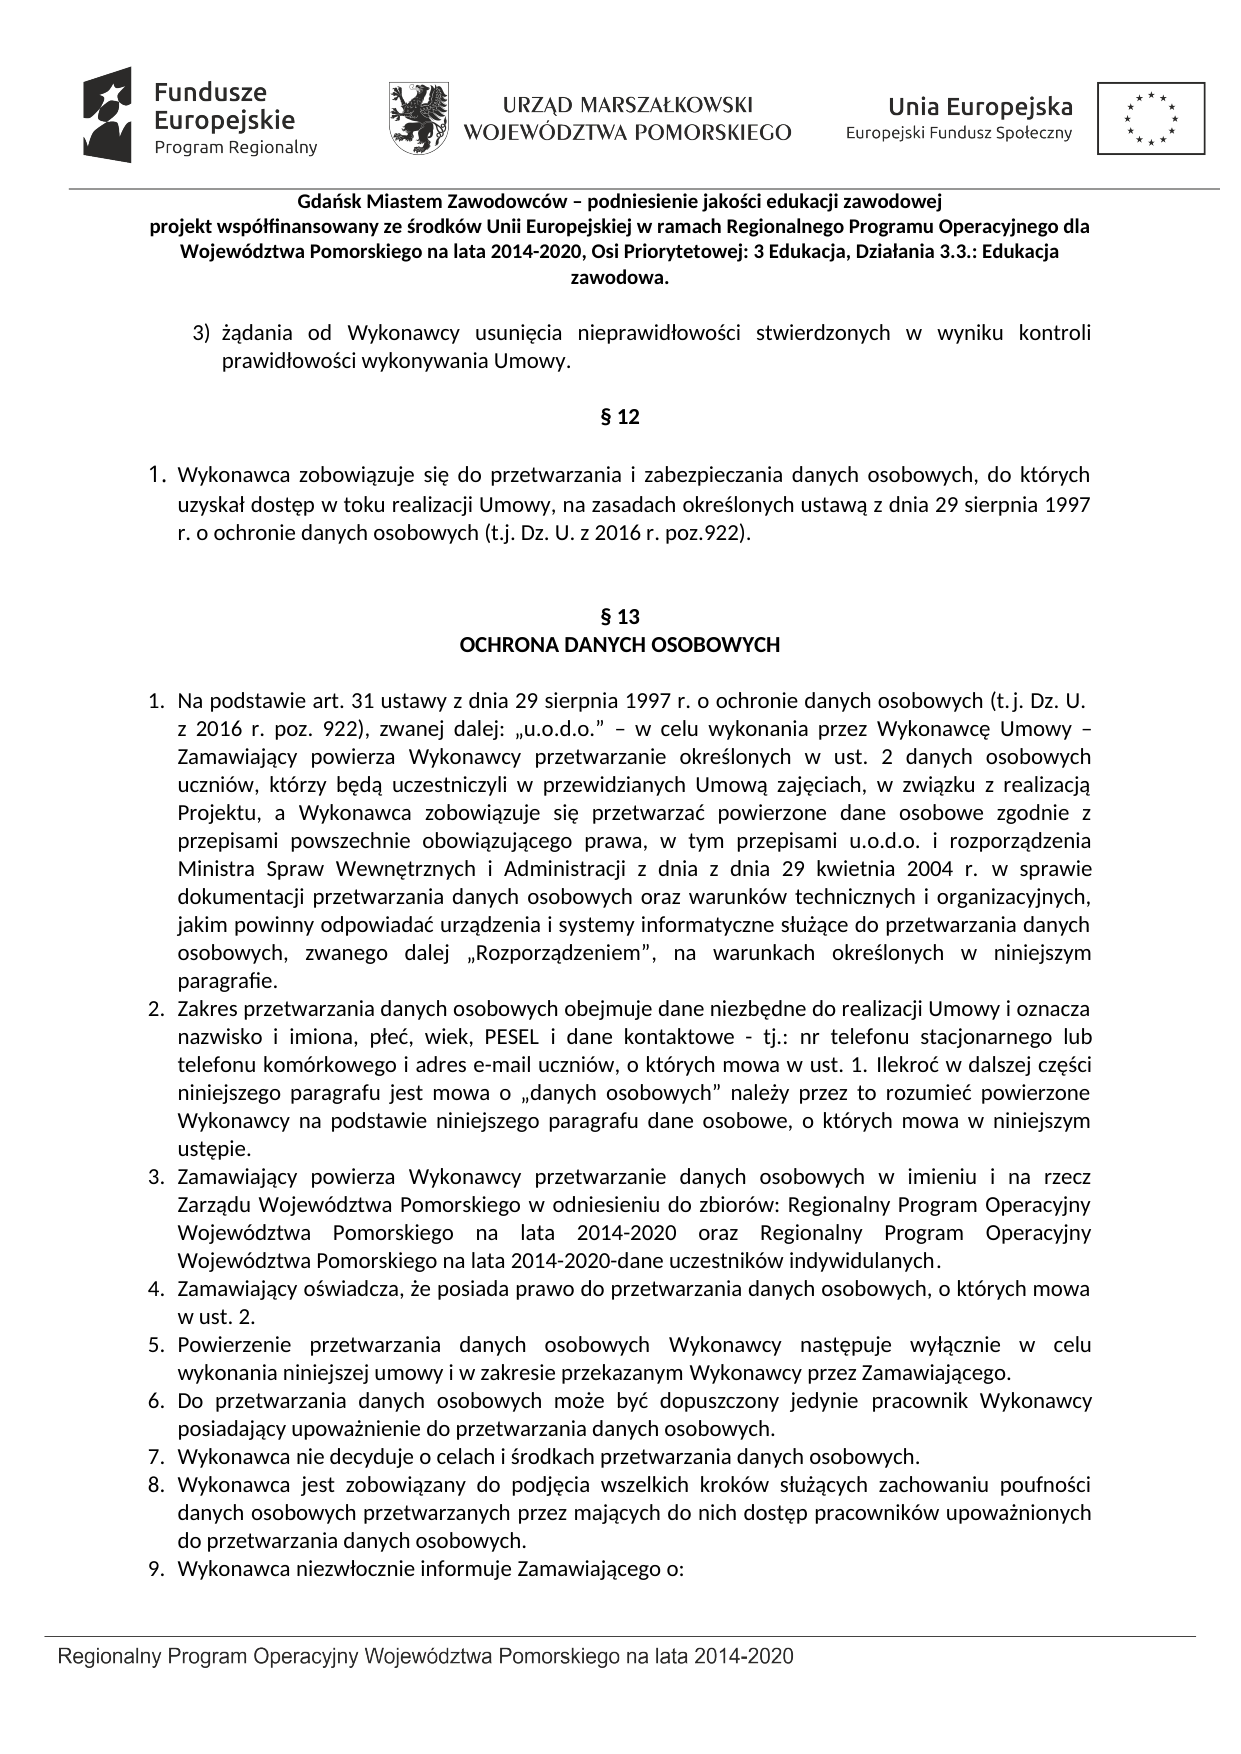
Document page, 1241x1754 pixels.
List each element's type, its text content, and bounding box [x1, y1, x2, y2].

text OCHRONA DANYCH OSOBOWYCH [148, 630, 1092, 658]
list Zamawiający powierza Wykonawcy przetwarzanie danych osobowych w imieniu i na rzecz Zarządu Województwa Pomorskiego w odniesieniu do zbiorów: Regionalny Program Operacyjny Województwa Pomorskiego na lata 2014-2020 oraz Regionalny Program Operacyjny Województwa Pomorskiego na lata 2014-2020-dane uczestników indywidulanych. [148, 1162, 1092, 1274]
picture [44, 1636, 1197, 1668]
list Do przetwarzania danych osobowych może być dopuszczony jedynie pracownik Wykonawcy posiadający upoważnienie do przetwarzania danych osobowych. [148, 1386, 1092, 1442]
text § 13 [148, 602, 1092, 630]
list Na podstawie art. 31 ustawy z dnia 29 sierpnia 1997 r. o ochronie danych osobowych (t.j. Dz. U. z 2016 r. poz. 922), zwanej dalej: „u.o.d.o.” – w celu wykonania przez Wykonawcę Umowy – Zamawiający powierza Wykonawcy przetwarzanie określonych w ust. 2 danych osobowych uczniów, którzy będą uczestniczyli w przewidzianych Umową zajęciach, w związku z realizacją Projektu, a Wykonawca zobowiązuje się przetwarzać powierzone dane osobowe zgodnie z przepisami powszechnie obowiązującego prawa, w tym przepisami u.o.d.o. i rozporządzenia Ministra Spraw Wewnętrznych i Administracji z dnia z dnia 29 kwietnia 2004 r. w sprawie dokumentacji przetwarzania danych osobowych oraz warunków technicznych i organizacyjnych, jakim powinny odpowiadać urządzenia i systemy informatyczne służące do przetwarzania danych osobowych, zwanego dalej „Rozporządzeniem”, na warunkach określonych w niniejszym paragrafie. [148, 686, 1092, 994]
list Zamawiający oświadcza, że posiada prawo do przetwarzania danych osobowych, o których mowa w ust. 2. [148, 1274, 1092, 1330]
list Wykonawca zobowiązuje się do przetwarzania i zabezpieczania danych osobowych, do których uzyskał dostęp w toku realizacji Umowy, na zasadach określonych ustawą z dnia 29 sierpnia 1997 r. o ochronie danych osobowych (t.j. Dz. U. z 2016 r. poz.922). [148, 458, 1092, 546]
list Powierzenie przetwarzania danych osobowych Wykonawcy następuje wyłącznie w celu wykonania niniejszej umowy i w zakresie przekazanym Wykonawcy przez Zamawiającego. [148, 1330, 1092, 1386]
list żądania od Wykonawcy usunięcia nieprawidłowości stwierdzonych w wyniku kontroli prawidłowości wykonywania Umowy. [192, 318, 1092, 374]
list Wykonawca niezwłocznie informuje Zamawiającego o: [148, 1554, 1092, 1582]
picture [68, 66, 1220, 190]
list Wykonawca nie decyduje o celach i środkach przetwarzania danych osobowych. [148, 1442, 1092, 1470]
text § 12 [148, 402, 1092, 430]
list Zakres przetwarzania danych osobowych obejmuje dane niezbędne do realizacji Umowy i oznacza nazwisko i imiona, płeć, wiek, PESEL i dane kontaktowe - tj.: nr telefonu stacjonarnego lub telefonu komórkowego i adres e-mail uczniów, o których mowa w ust. 1. Ilekroć w dalszej części niniejszego paragrafu jest mowa o „danych osobowych” należy przez to rozumieć powierzone Wykonawcy na podstawie niniejszego paragrafu dane osobowe, o których mowa w niniejszym ustępie. [148, 994, 1092, 1162]
list Wykonawca jest zobowiązany do podjęcia wszelkich kroków służących zachowaniu poufności danych osobowych przetwarzanych przez mających do nich dostęp pracowników upoważnionych do przetwarzania danych osobowych. [148, 1470, 1092, 1554]
